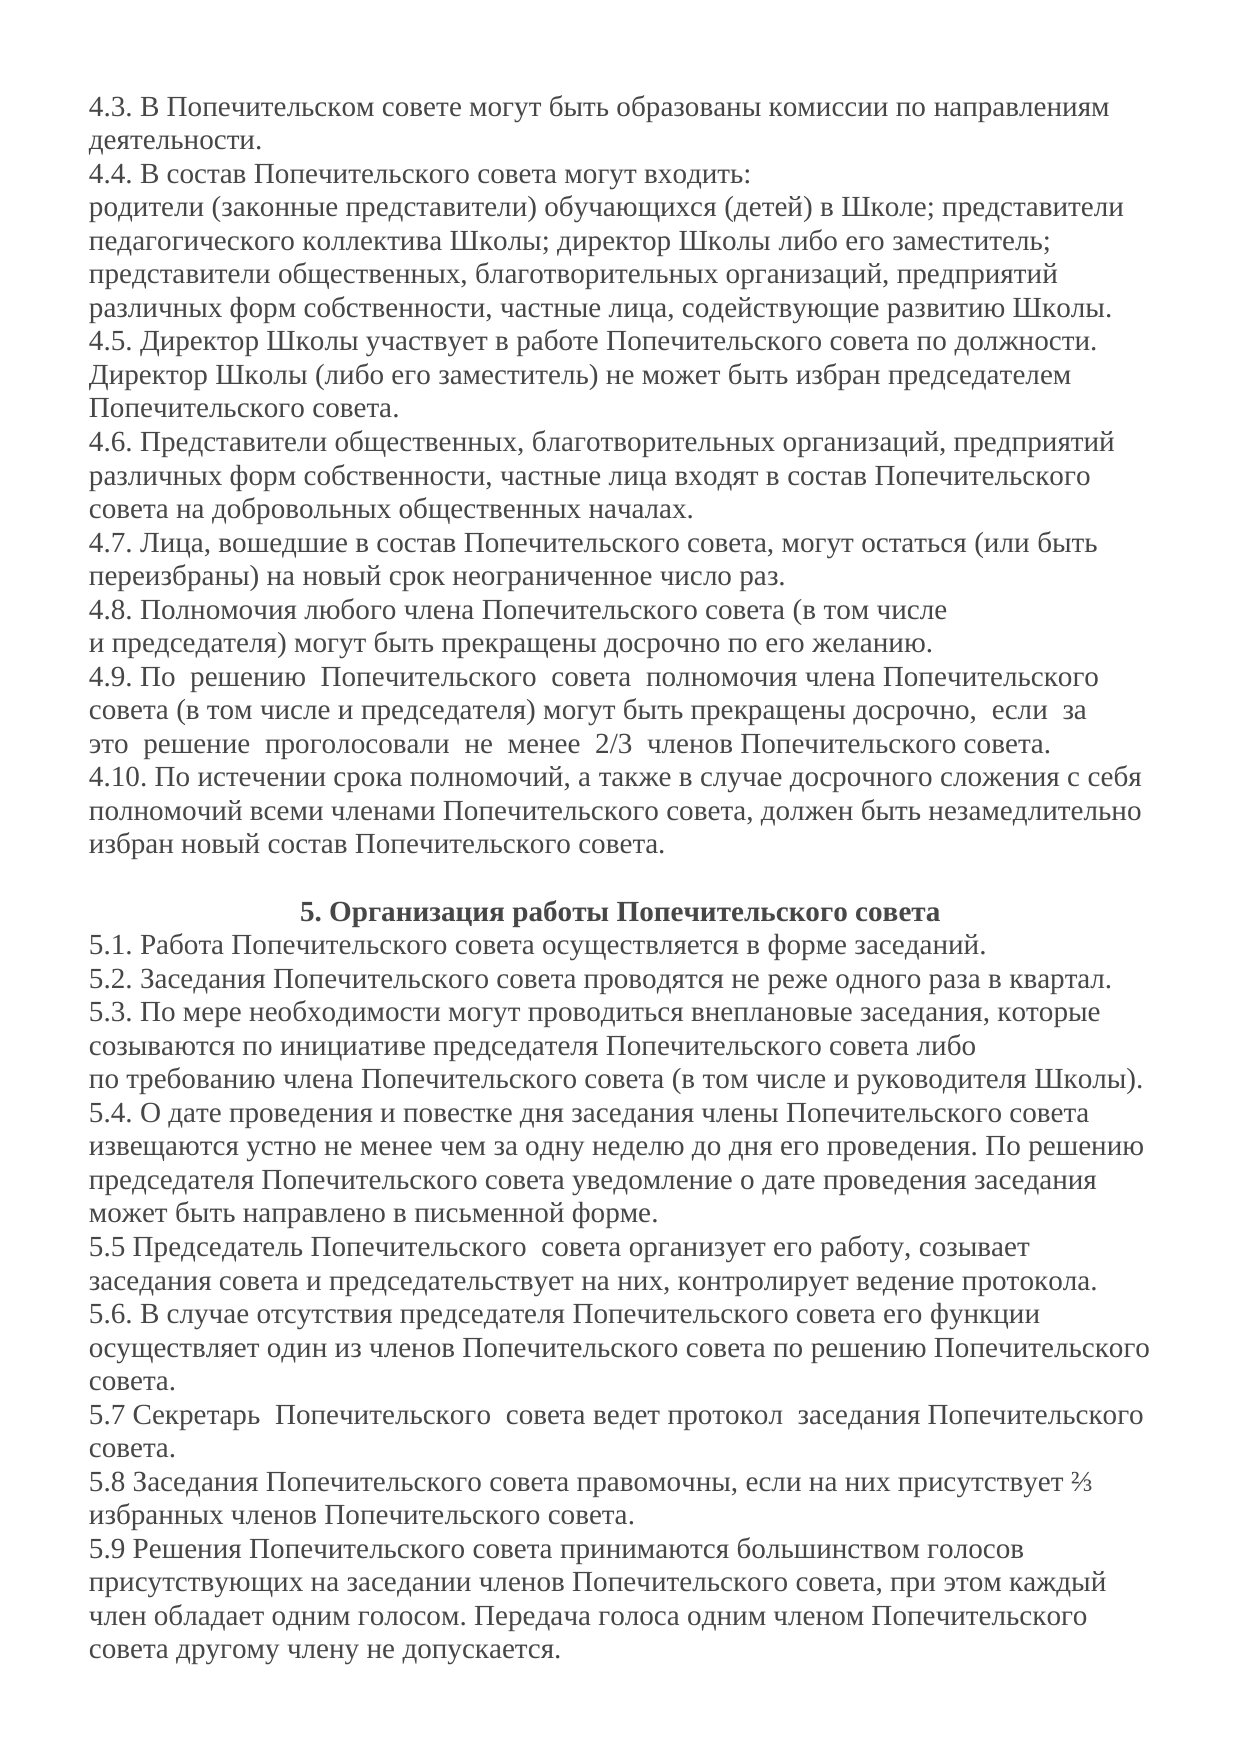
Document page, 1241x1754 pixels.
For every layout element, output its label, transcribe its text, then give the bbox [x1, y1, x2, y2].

text 5.2. Заседания Попечительского совета проводятся не реже одного раза в квартал. [89, 961, 1152, 994]
text 4.9. По решению Попечительского совета полномочия члена Попечительского совета (в том числе и председателя) могут быть прекращены досрочно, если за это решение проголосовали не менее 2/3 членов Попечительского совета. [89, 659, 1152, 759]
text 5. Организация работы Попечительского совета [89, 894, 1152, 927]
text 4.4. В состав Попечительского совета могут входить: родители (законные представители) обучающихся (детей) в Школе; представители педагогического коллектива Школы; директор Школы либо его заместитель; представители общественных, благотворительных организаций, предприятий различных форм собственности, частные лица, содействующие развитию Школы. [89, 156, 1152, 323]
text 4.8. Полномочия любого члена Попечительского совета (в том числе и председателя) могут быть прекращены досрочно по его желанию. [89, 592, 1152, 659]
text 5.5 Председатель Попечительского совета организует его работу, созывает заседания совета и председательствует на них, контролирует ведение протокола. [89, 1229, 1152, 1296]
text 4.5. Директор Школы участвует в работе Попечительского совета по должности. [89, 323, 1152, 357]
text 4.3. В Попечительском совете могут быть образованы комиссии по направлениям деятельности. [89, 89, 1152, 156]
text 5.4. О дате проведения и повестке дня заседания члены Попечительского совета извещаются устно не менее чем за одну неделю до дня его проведения. По решению председателя Попечительского совета уведомление о дате проведения заседания может быть направлено в письменной форме. [89, 1095, 1152, 1229]
text 4.7. Лица, вошедшие в состав Попечительского совета, могут остаться (или быть переизбраны) на новый срок неограниченное число раз. [89, 525, 1152, 592]
text 5.7 Секретарь Попечительского совета ведет протокол заседания Попечительского совета. [89, 1397, 1152, 1464]
text 5.1. Работа Попечительского совета осуществляется в форме заседаний. [89, 927, 1152, 961]
text 5.6. В случае отсутствия председателя Попечительского совета его функции осуществляет один из членов Попечительского совета по решению Попечительского совета. [89, 1296, 1152, 1397]
text 5.9 Решения Попечительского совета принимаются большинством голосов присутствующих на заседании членов Попечительского совета, при этом каждый член обладает одним голосом. Передача голоса одним членом Попечительского совета другому члену не допускается. [89, 1531, 1152, 1665]
text Директор Школы (либо его заместитель) не может быть избран председателем Попечительского совета. [89, 357, 1152, 424]
text 4.6. Представители общественных, благотворительных организаций, предприятий различных форм собственности, частные лица входят в состав Попечительского совета на добровольных общественных началах. [89, 424, 1152, 525]
text 5.3. По мере необходимости могут проводиться внеплановые заседания, которые созываются по инициативе председателя Попечительского совета либо по требованию члена Попечительского совета (в том числе и руководителя Школы). [89, 994, 1152, 1095]
text 4.10. По истечении срока полномочий, а также в случае досрочного сложения с себя полномочий всеми членами Попечительского совета, должен быть незамедлительно избран новый состав Попечительского совета. [89, 759, 1152, 860]
text 5.8 Заседания Попечительского совета правомочны, если на них присутствует ⅔ избранных членов Попечительского совета. [89, 1464, 1152, 1531]
